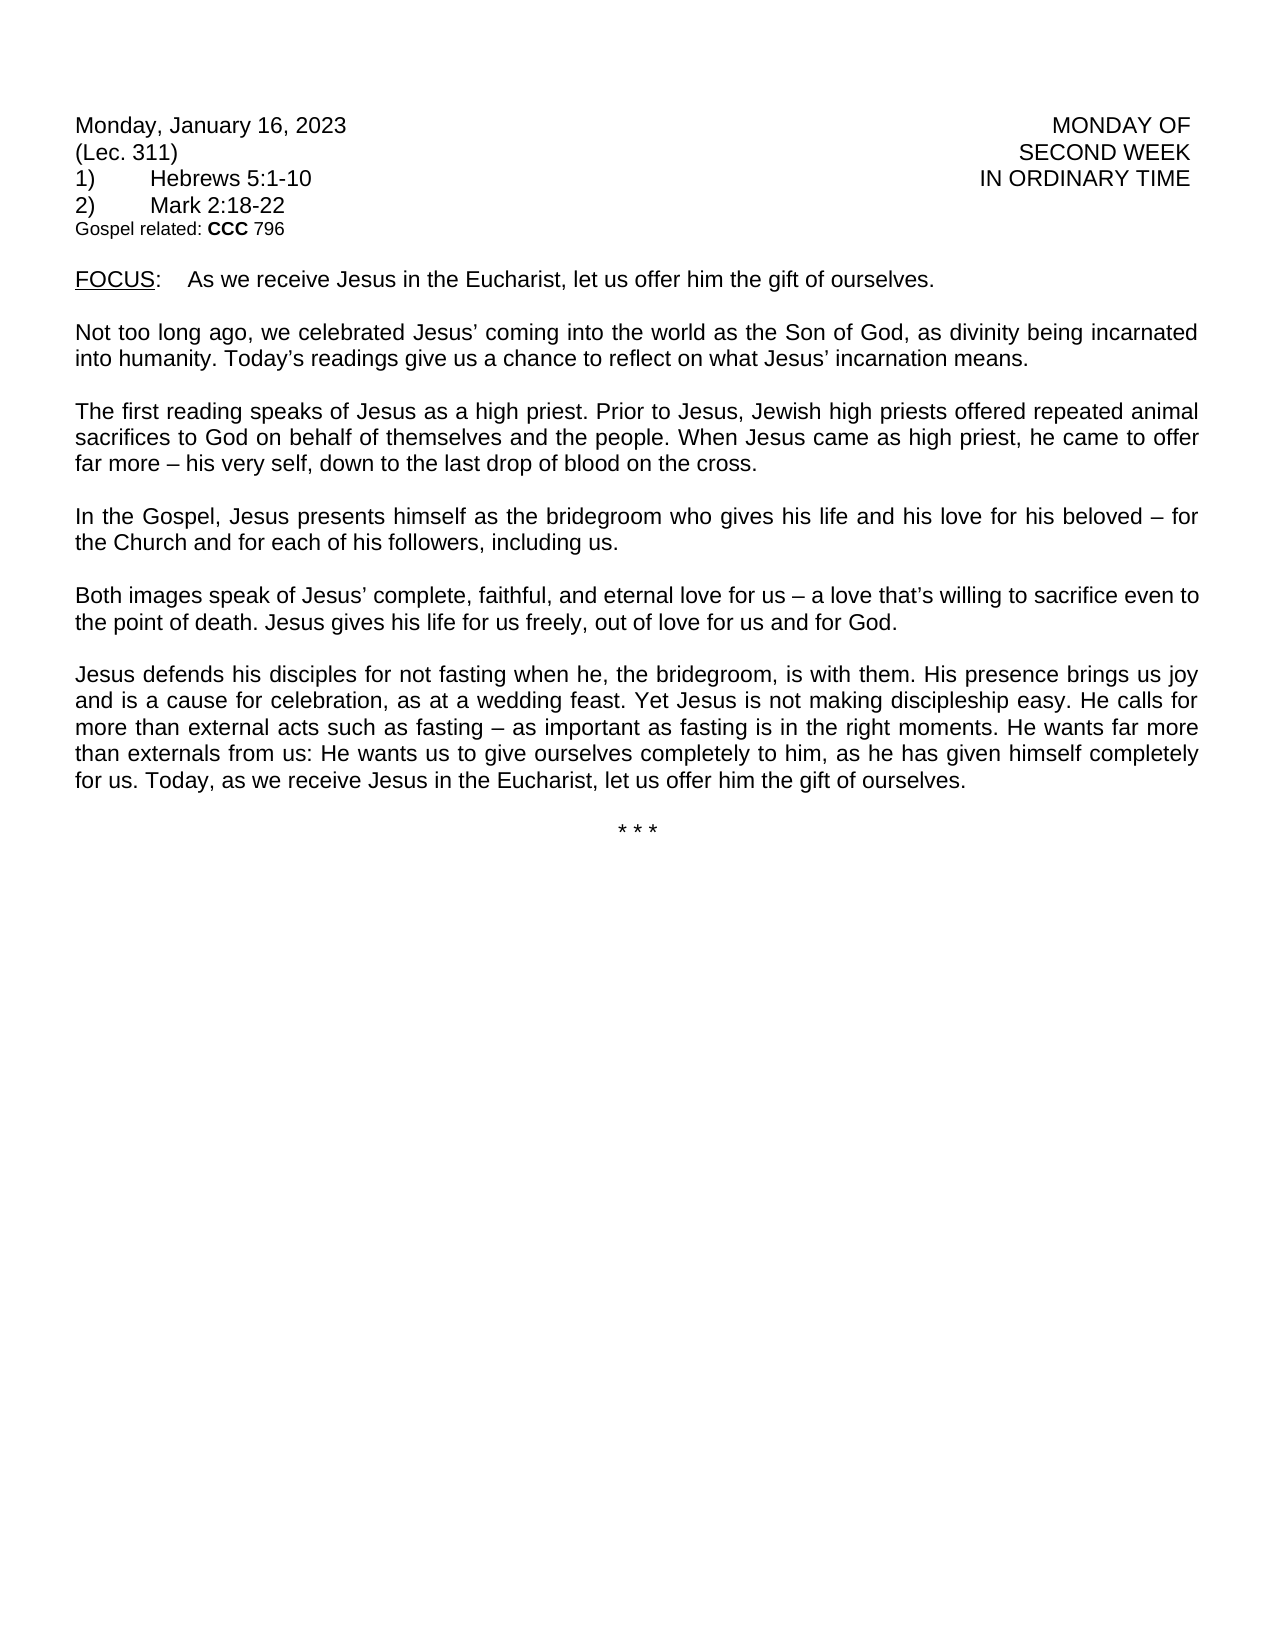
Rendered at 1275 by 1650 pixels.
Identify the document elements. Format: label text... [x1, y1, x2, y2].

text 1) Hebrews 5:1-10 IN ORDINARY TIME [75, 165, 1200, 192]
text The first reading speaks of Jesus as a high priest. Prior to Jesus, Jewish high priests offered repeated animal sacrifices to God on behalf of themselves and the people. When Jesus came as high priest, he came to offer far more – his very self, down to the last drop of blood on the cross. [75, 398, 1200, 477]
text FOCUS: As we receive Jesus in the Eucharist, let us offer him the gift of ourselves. [75, 266, 1200, 292]
text 2) Mark 2:18-22 [75, 192, 1200, 218]
text * * * [75, 819, 1200, 846]
text Jesus defends his disciples for not fasting when he, the bridegroom, is with them. His presence brings us joy and is a cause for celebration, as at a wedding feast. Yet Jesus is not making discipleship easy. He calls for more than external acts such as fasting – as important as fasting is in the right moments. He wants far more than externals from us: He wants us to give ourselves completely to him, as he has given himself completely for us. Today, as we receive Jesus in the Eucharist, let us offer him the gift of ourselves. [75, 661, 1200, 793]
text (Lec. 311) SECOND WEEK [75, 139, 1200, 165]
text Both images speak of Jesus’ complete, faithful, and eternal love for us – a love that’s willing to sacrifice even to the point of death. Jesus gives his life for us freely, out of love for us and for God. [75, 582, 1200, 635]
text Gospel related: CCC 796 [75, 218, 1200, 239]
text Not too long ago, we celebrated Jesus’ coming into the world as the Son of God, as divinity being incarnated into humanity. Today’s readings give us a chance to reflect on what Jesus’ incarnation means. [75, 318, 1200, 371]
text Monday, January 16, 2023 MONDAY OF [75, 112, 1200, 139]
text In the Gospel, Jesus presents himself as the bridegroom who gives his life and his love for his beloved – for the Church and for each of his followers, including us. [75, 503, 1200, 556]
